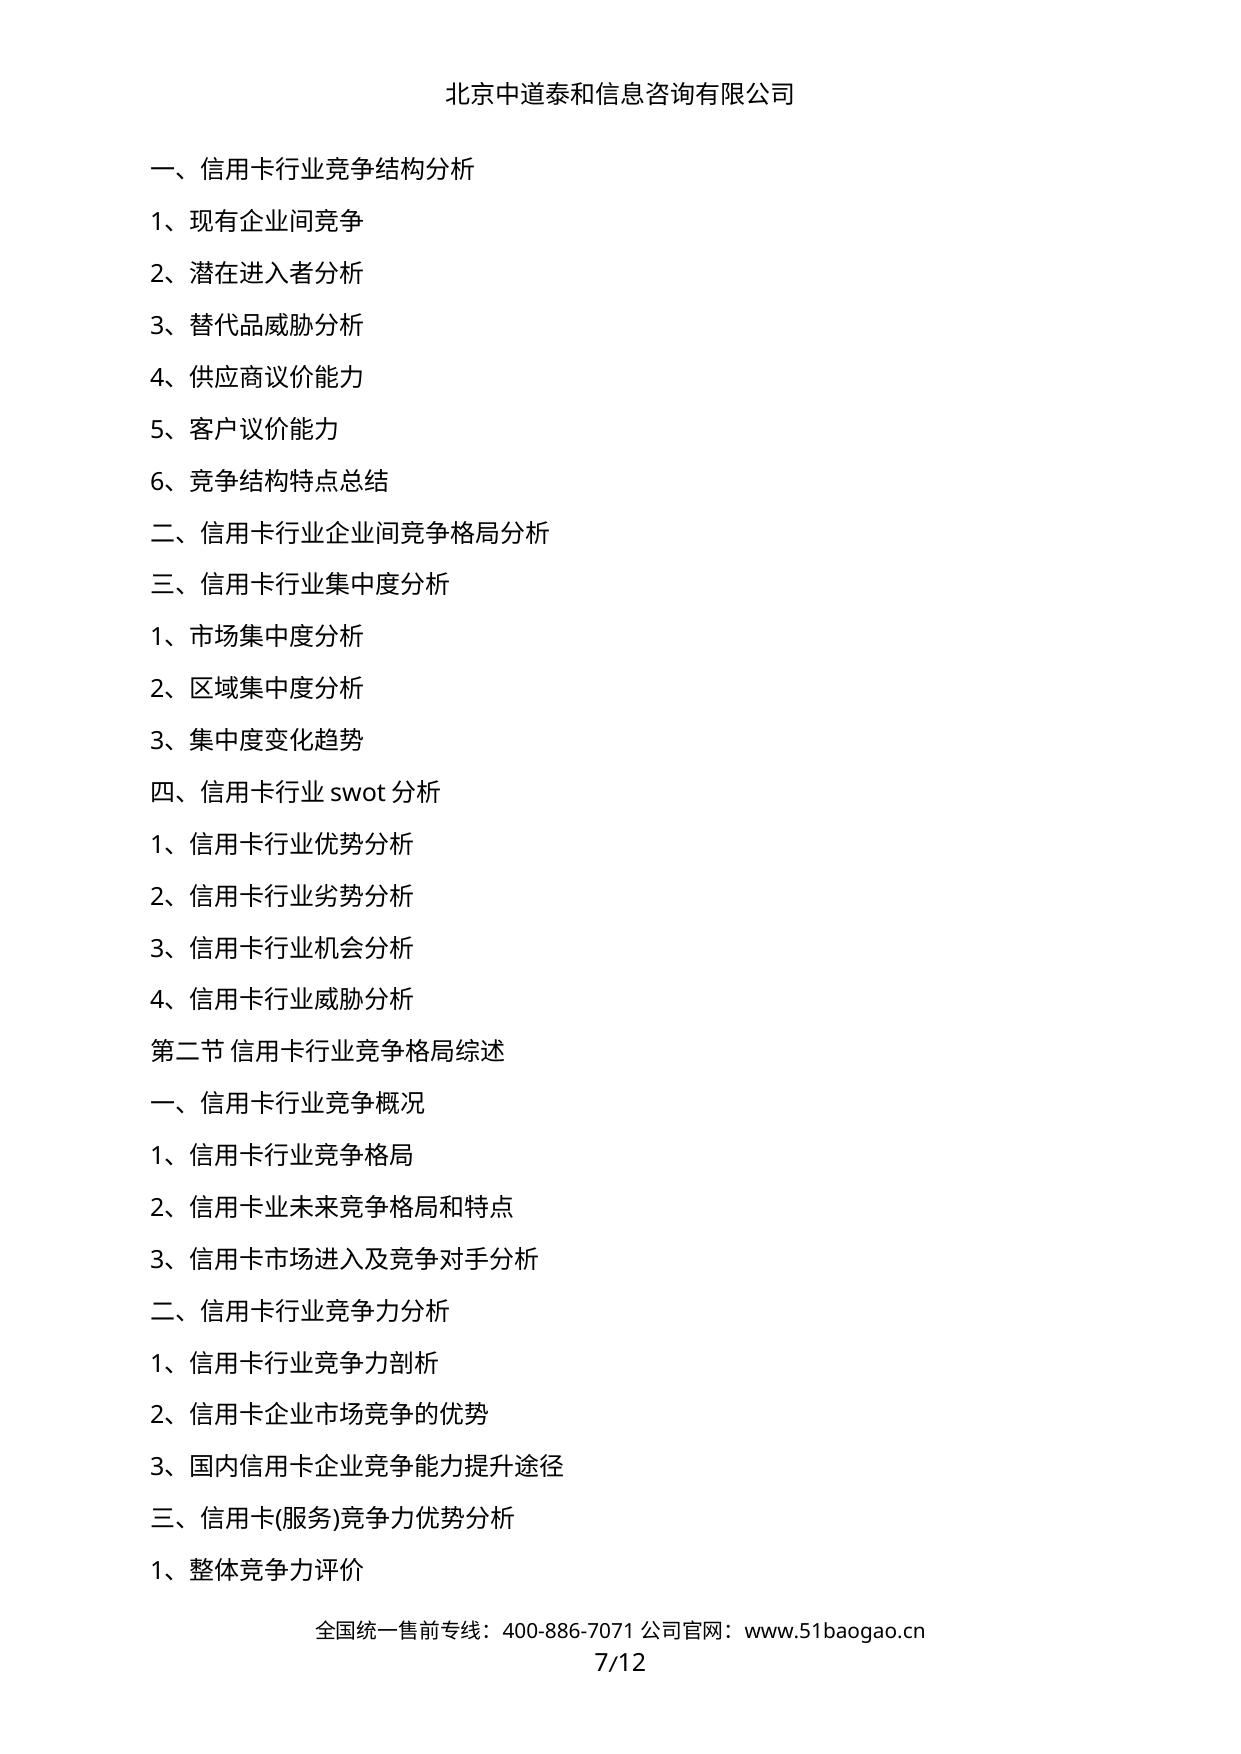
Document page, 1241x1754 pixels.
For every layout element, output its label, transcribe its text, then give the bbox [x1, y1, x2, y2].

text 2、信用卡业未来竞争格局和特点 [150, 1187, 1090, 1224]
text 3、替代品威胁分析 [150, 306, 1090, 342]
text 1、信用卡行业竞争力剖析 [150, 1343, 1090, 1379]
text 2、信用卡行业劣势分析 [150, 876, 1090, 912]
text 1、整体竞争力评价 [150, 1551, 1090, 1587]
text 二、信用卡行业企业间竞争格局分析 [150, 513, 1090, 549]
text 1、信用卡行业竞争格局 [150, 1136, 1090, 1172]
text 三、信用卡(服务)竞争力优势分析 [150, 1499, 1090, 1535]
text 2、潜在进入者分析 [150, 254, 1090, 290]
text 4、供应商议价能力 [150, 357, 1090, 394]
text 3、信用卡市场进入及竞争对手分析 [150, 1239, 1090, 1276]
text 1、现有企业间竞争 [150, 202, 1090, 238]
text 三、信用卡行业集中度分析 [150, 565, 1090, 601]
text 一、信用卡行业竞争结构分析 [150, 150, 1090, 186]
text 一、信用卡行业竞争概况 [150, 1084, 1090, 1120]
text 5、客户议价能力 [150, 409, 1090, 446]
text 6、竞争结构特点总结 [150, 461, 1090, 497]
text 4、信用卡行业威胁分析 [150, 980, 1090, 1016]
text 四、信用卡行业swot分析 [150, 772, 1090, 809]
text 2、信用卡企业市场竞争的优势 [150, 1395, 1090, 1431]
text 第二节 信用卡行业竞争格局综述 [150, 1032, 1090, 1068]
text 2、区域集中度分析 [150, 669, 1090, 705]
text 3、国内信用卡企业竞争能力提升途径 [150, 1447, 1090, 1483]
text 3、信用卡行业机会分析 [150, 928, 1090, 964]
text 1、信用卡行业优势分析 [150, 824, 1090, 861]
text 3、集中度变化趋势 [150, 721, 1090, 757]
text 1、市场集中度分析 [150, 617, 1090, 653]
text 二、信用卡行业竞争力分析 [150, 1291, 1090, 1327]
